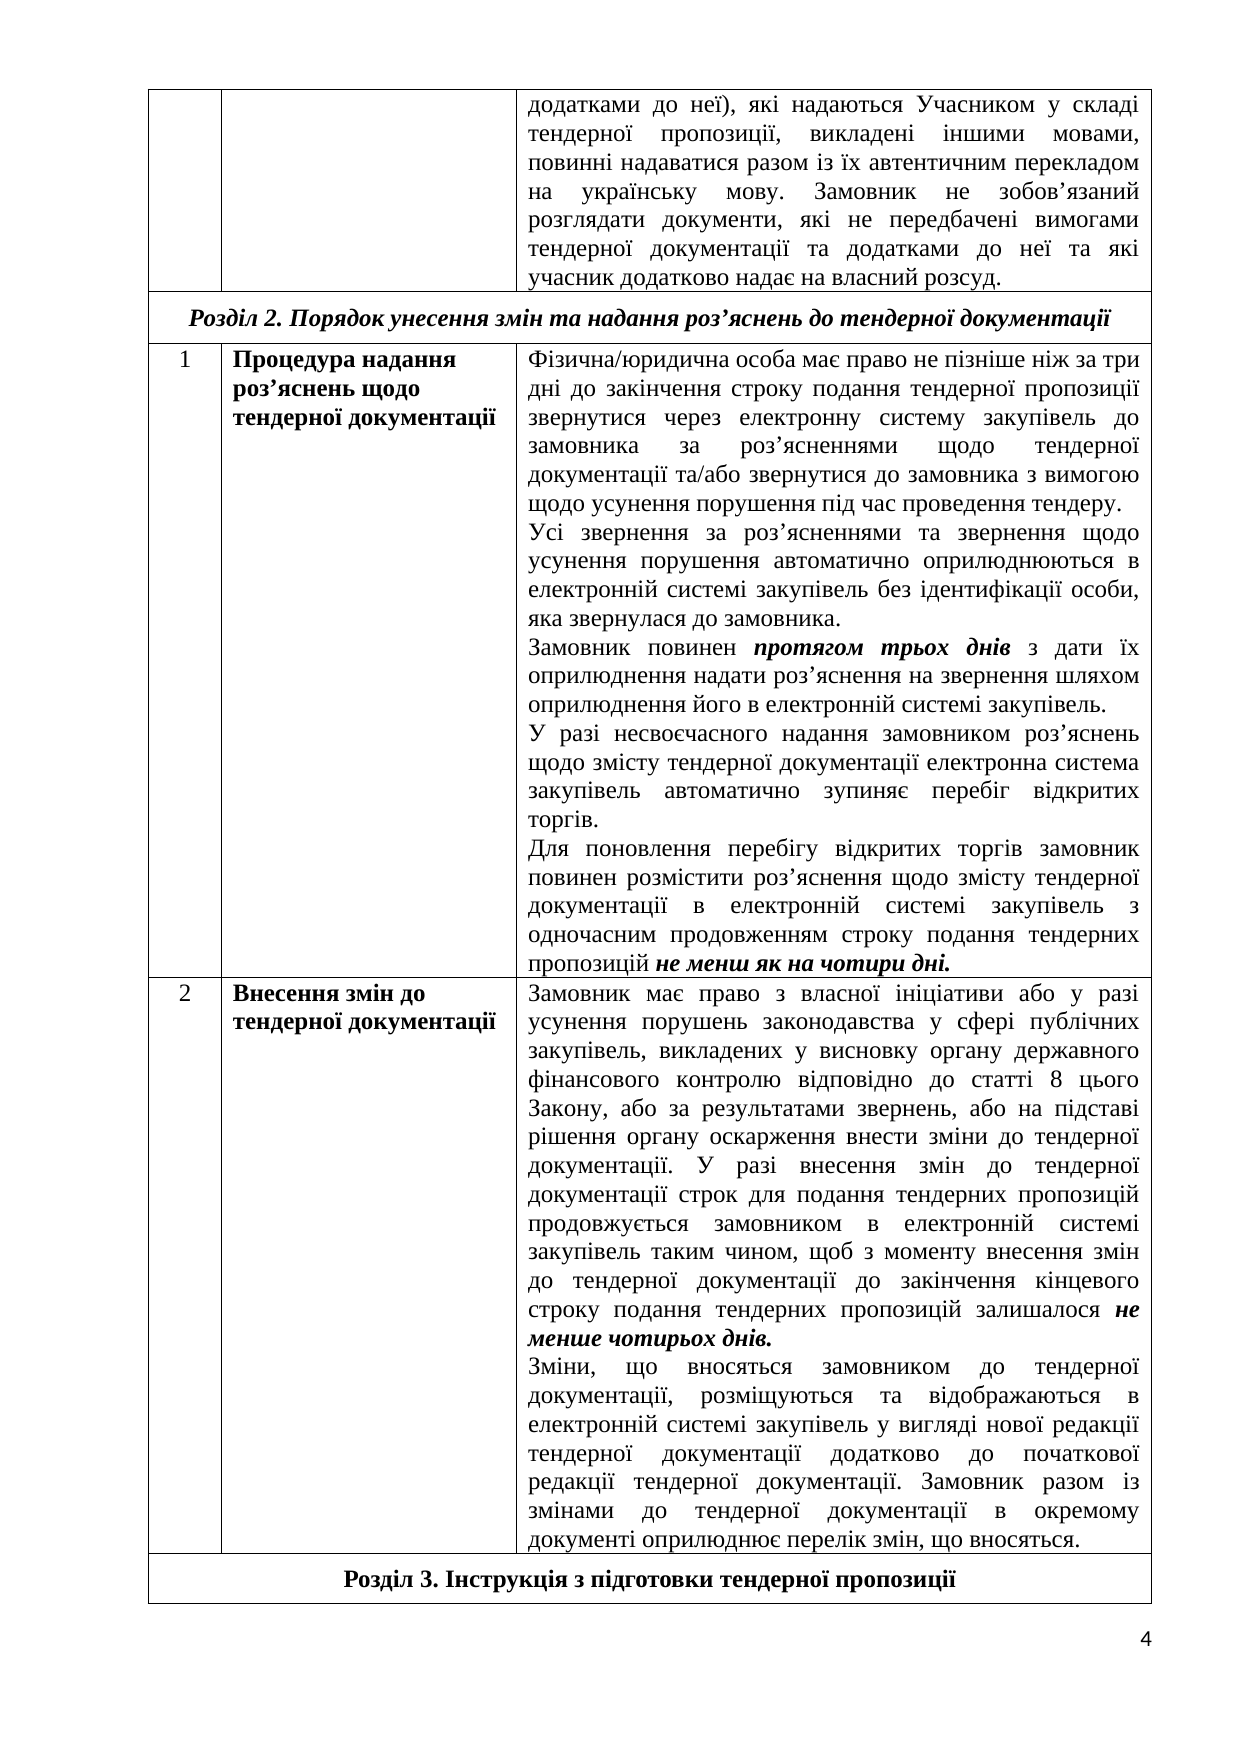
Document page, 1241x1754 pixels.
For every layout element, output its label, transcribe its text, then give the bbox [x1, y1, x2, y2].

table_cell 1 [149, 344, 221, 977]
table_cell Внесення змін до тендерної документації [222, 978, 516, 1553]
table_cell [222, 90, 516, 291]
table_cell Процедура надання роз’яснень щодо тендерної документації [222, 344, 516, 977]
table_cell Розділ 3. Інструкція з підготовки тендерної пропозиції [149, 1554, 1151, 1603]
table_cell Розділ 2. Порядок унесення змін та надання роз’яснень до тендерної документації [149, 292, 1151, 343]
table_cell Фізична/юридична особа має право не пізніше ніж за три дні до закінчення строку подання тендерної пропозиції звернутися через електронну систему закупівель до замовника за роз’ясненнями щодо тендерної документації та/або звернутися до замовника з вимогою щодо усунення порушення під час проведення тендеру. Усі звернення за роз’ясненнями та звернення щодо усунення порушення автоматично оприлюднюються в електронній системі закупівель без ідентифікації особи, яка звернулася до замовника. Замовник повинен протягом трьох днів з дати їх оприлюднення надати роз’яснення на звернення шляхом оприлюднення його в електронній системі закупівель. У разі несвоєчасного надання замовником роз’яснень щодо змісту тендерної документації електронна система закупівель автоматично зупиняє перебіг відкритих торгів. Для поновлення перебігу відкритих торгів замовник повинен розмістити роз’яснення щодо змісту тендерної документації в електронній системі закупівель з одночасним продовженням строку подання тендерних пропозицій не менш як на чотири дні. [517, 344, 1151, 977]
table_cell Замовник має право з власної ініціативи або у разі усунення порушень законодавства у сфері публічних закупівель, викладених у висновку органу державного фінансового контролю відповідно до статті 8 цього Закону, або за результатами звернень, або на підставі рішення органу оскарження внести зміни до тендерної документації. У разі внесення змін до тендерної документації строк для подання тендерних пропозицій продовжується замовником в електронній системі закупівель таким чином, щоб з моменту внесення змін до тендерної документації до закінчення кінцевого строку подання тендерних пропозицій залишалося не менше чотирьох днів. Зміни, що вносяться замовником до тендерної документації, розміщуються та відображаються в електронній системі закупівель у вигляді нової редакції тендерної документації додатково до початкової редакції тендерної документації. Замовник разом із змінами до тендерної документації в окремому документі оприлюднює перелік змін, що вносяться. [517, 978, 1151, 1553]
table_cell 7 [149, 90, 221, 291]
table_cell 2 [149, 978, 221, 1553]
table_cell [517, 90, 1151, 291]
